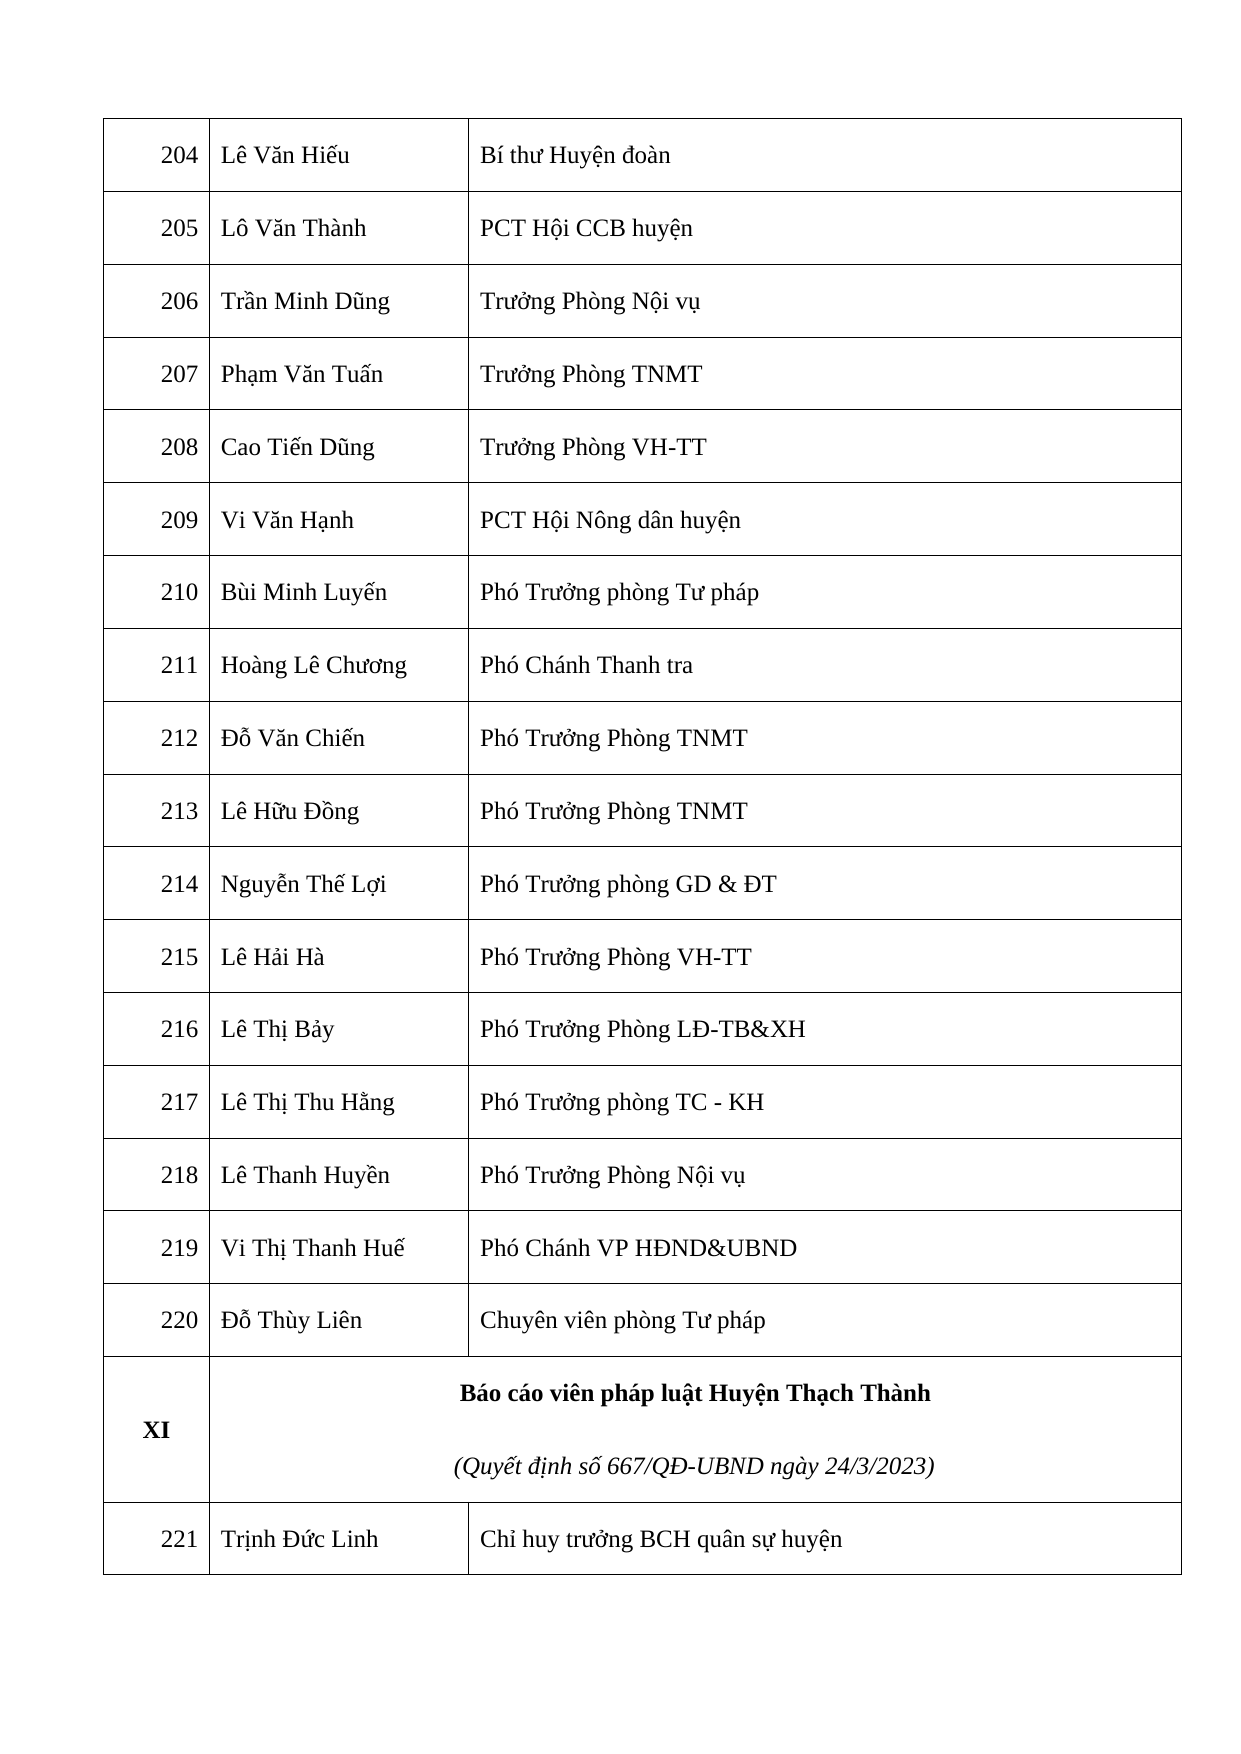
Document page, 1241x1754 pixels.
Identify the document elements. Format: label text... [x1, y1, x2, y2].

table_cell Phó Trưởng Phòng Nội vụ [469, 1139, 1181, 1210]
table_cell Bùi Minh Luyến [210, 556, 468, 628]
table_cell Trần Minh Dũng [210, 265, 468, 337]
table_cell Vi Thị Thanh Huế [210, 1211, 468, 1283]
table_cell Phó Trưởng Phòng TNMT [469, 702, 1181, 773]
table_cell 220 [104, 1284, 209, 1356]
table_cell Trưởng Phòng Nội vụ [469, 265, 1181, 337]
table_cell Phó Trưởng Phòng VH-TT [469, 920, 1181, 992]
table_cell Trưởng Phòng VH-TT [469, 410, 1181, 482]
table_cell 219 [104, 1211, 209, 1283]
table_cell Trưởng Phòng TNMT [469, 338, 1181, 409]
table_cell Cao Tiến Dũng [210, 410, 468, 482]
table_cell Đỗ Văn Chiến [210, 702, 468, 773]
table_cell 207 [104, 338, 209, 409]
table_cell 210 [104, 556, 209, 628]
table_cell Phạm Văn Tuấn [210, 338, 468, 409]
table_cell Lê Thanh Huyền [210, 1139, 468, 1210]
table_cell Lô Văn Thành [210, 192, 468, 264]
table_cell XI [104, 1357, 209, 1502]
table_cell Phó Trưởng phòng TC - KH [469, 1066, 1181, 1137]
table_cell Lê Hải Hà [210, 920, 468, 992]
table_cell 209 [104, 483, 209, 555]
table_cell Lê Thị Bảy [210, 993, 468, 1065]
table_cell (Quyết định số 667/QĐ-UBND ngày 24/3/2023) [210, 1429, 1181, 1502]
table_cell Vi Văn Hạnh [210, 483, 468, 555]
table_cell 214 [104, 847, 209, 919]
table_cell 221 [104, 1503, 209, 1574]
table_cell Báo cáo viên pháp luật Huyện Thạch Thành [210, 1357, 1181, 1429]
table_cell PCT Hội CCB huyện [469, 192, 1181, 264]
table_cell Phó Chánh Thanh tra [469, 629, 1181, 701]
table_cell Phó Trưởng Phòng TNMT [469, 775, 1181, 846]
table_cell Đỗ Thùy Liên [210, 1284, 468, 1356]
table_cell Phó Trưởng phòng GD & ĐT [469, 847, 1181, 919]
table_cell 205 [104, 192, 209, 264]
table_cell Lê Hữu Đồng [210, 775, 468, 846]
table_cell 208 [104, 410, 209, 482]
table_cell Phó Chánh VP HĐND&UBND [469, 1211, 1181, 1283]
table_cell 206 [104, 265, 209, 337]
table_cell Lê Thị Thu Hằng [210, 1066, 468, 1137]
table_cell 213 [104, 775, 209, 846]
table_cell Phó Trưởng phòng Tư pháp [469, 556, 1181, 628]
table_cell 215 [104, 920, 209, 992]
table_cell Chỉ huy trưởng BCH quân sự huyện [469, 1503, 1181, 1574]
table_cell 217 [104, 1066, 209, 1137]
table_cell PCT Hội Nông dân huyện [469, 483, 1181, 555]
table_cell Nguyễn Thế Lợi [210, 847, 468, 919]
table_cell 211 [104, 629, 209, 701]
table_cell Phó Trưởng Phòng LĐ-TB&XH [469, 993, 1181, 1065]
table_cell Trịnh Đức Linh [210, 1503, 468, 1574]
table_cell 204 [104, 119, 209, 191]
table_cell 212 [104, 702, 209, 773]
table_cell Lê Văn Hiếu [210, 119, 468, 191]
table_cell Chuyên viên phòng Tư pháp [469, 1284, 1181, 1356]
table_cell 218 [104, 1139, 209, 1210]
table_cell Hoàng Lê Chương [210, 629, 468, 701]
table_cell 216 [104, 993, 209, 1065]
table_cell Bí thư Huyện đoàn [469, 119, 1181, 191]
